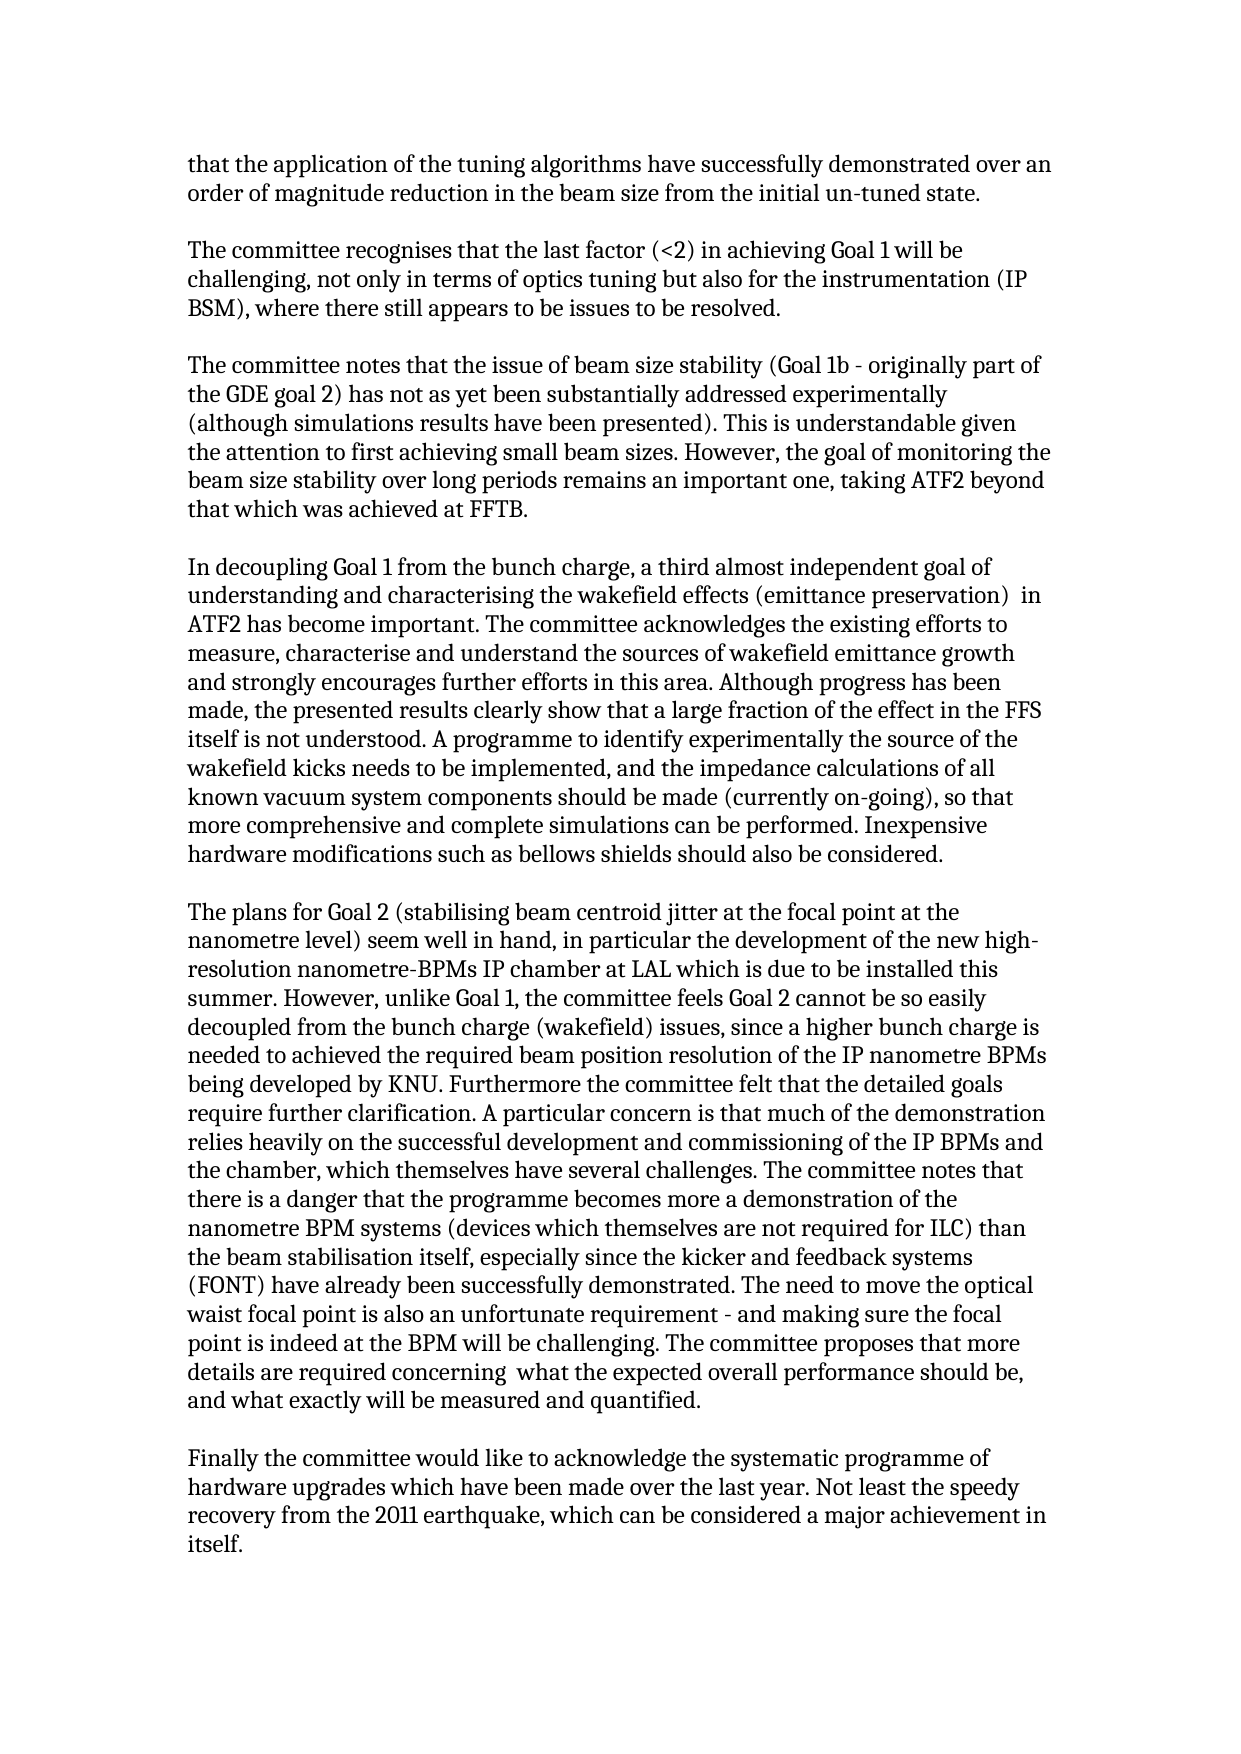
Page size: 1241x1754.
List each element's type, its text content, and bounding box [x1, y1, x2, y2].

text Finally the committee would like to acknowledge the systematic programme of hardware upgrades which have been made over the last year. Not least the speedy recovery from the 2011 earthquake, which can be considered a major achievement in itself. [187, 1444, 1053, 1559]
text In decoupling Goal 1 from the bunch charge, a third almost independent goal of understanding and characterising the wakefield effects (emittance preservation) in ATF2 has become important. The committee acknowledges the existing efforts to measure, characterise and understand the sources of wakefield emittance growth and strongly encourages further efforts in this area. Although progress has been made, the presented results clearly show that a large fraction of the effect in the FFS itself is not understood. A programme to identify experimentally the source of the wakefield kicks needs to be implemented, and the impedance calculations of all known vacuum system components should be made (currently on-going), so that more comprehensive and complete simulations can be performed. Inexpensive hardware modifications such as bellows shields should also be considered. [187, 552, 1053, 869]
text The committee notes that the issue of beam size stability (Goal 1b - originally part of the GDE goal 2) has not as yet been substantially addressed experimentally (although simulations results have been presented). This is understandable given the attention to first achieving small beam sizes. However, the goal of monitoring the beam size stability over long periods remains an important one, taking ATF2 beyond that which was achieved at FFTB. [187, 351, 1053, 524]
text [187, 150, 1053, 207]
text The plans for Goal 2 (stabilising beam centroid jitter at the focal point at the nanometre level) seem well in hand, in particular the development of the new high-resolution nanometre-BPMs IP chamber at LAL which is due to be installed this summer. However, unlike Goal 1, the committee feels Goal 2 cannot be so easily decoupled from the bunch charge (wakefield) issues, since a higher bunch charge is needed to achieved the required beam position resolution of the IP nanometre BPMs being developed by KNU. Furthermore the committee felt that the detailed goals require further clarification. A particular concern is that much of the demonstration relies heavily on the successful development and commissioning of the IP BPMs and the chamber, which themselves have several challenges. The committee notes that there is a danger that the programme becomes more a demonstration of the nanometre BPM systems (devices which themselves are not required for ILC) than the beam stabilisation itself, especially since the kicker and feedback systems (FONT) have already been successfully demonstrated. The need to move the optical waist focal point is also an unfortunate requirement - and making sure the focal point is indeed at the BPM will be challenging. The committee proposes that more details are required concerning what the expected overall performance should be, and what exactly will be measured and quantified. [187, 897, 1053, 1415]
text The committee recognises that the last factor (<2) in achieving Goal 1 will be challenging, not only in terms of optics tuning but also for the instrumentation (IP BSM), where there still appears to be issues to be resolved. [187, 236, 1053, 322]
